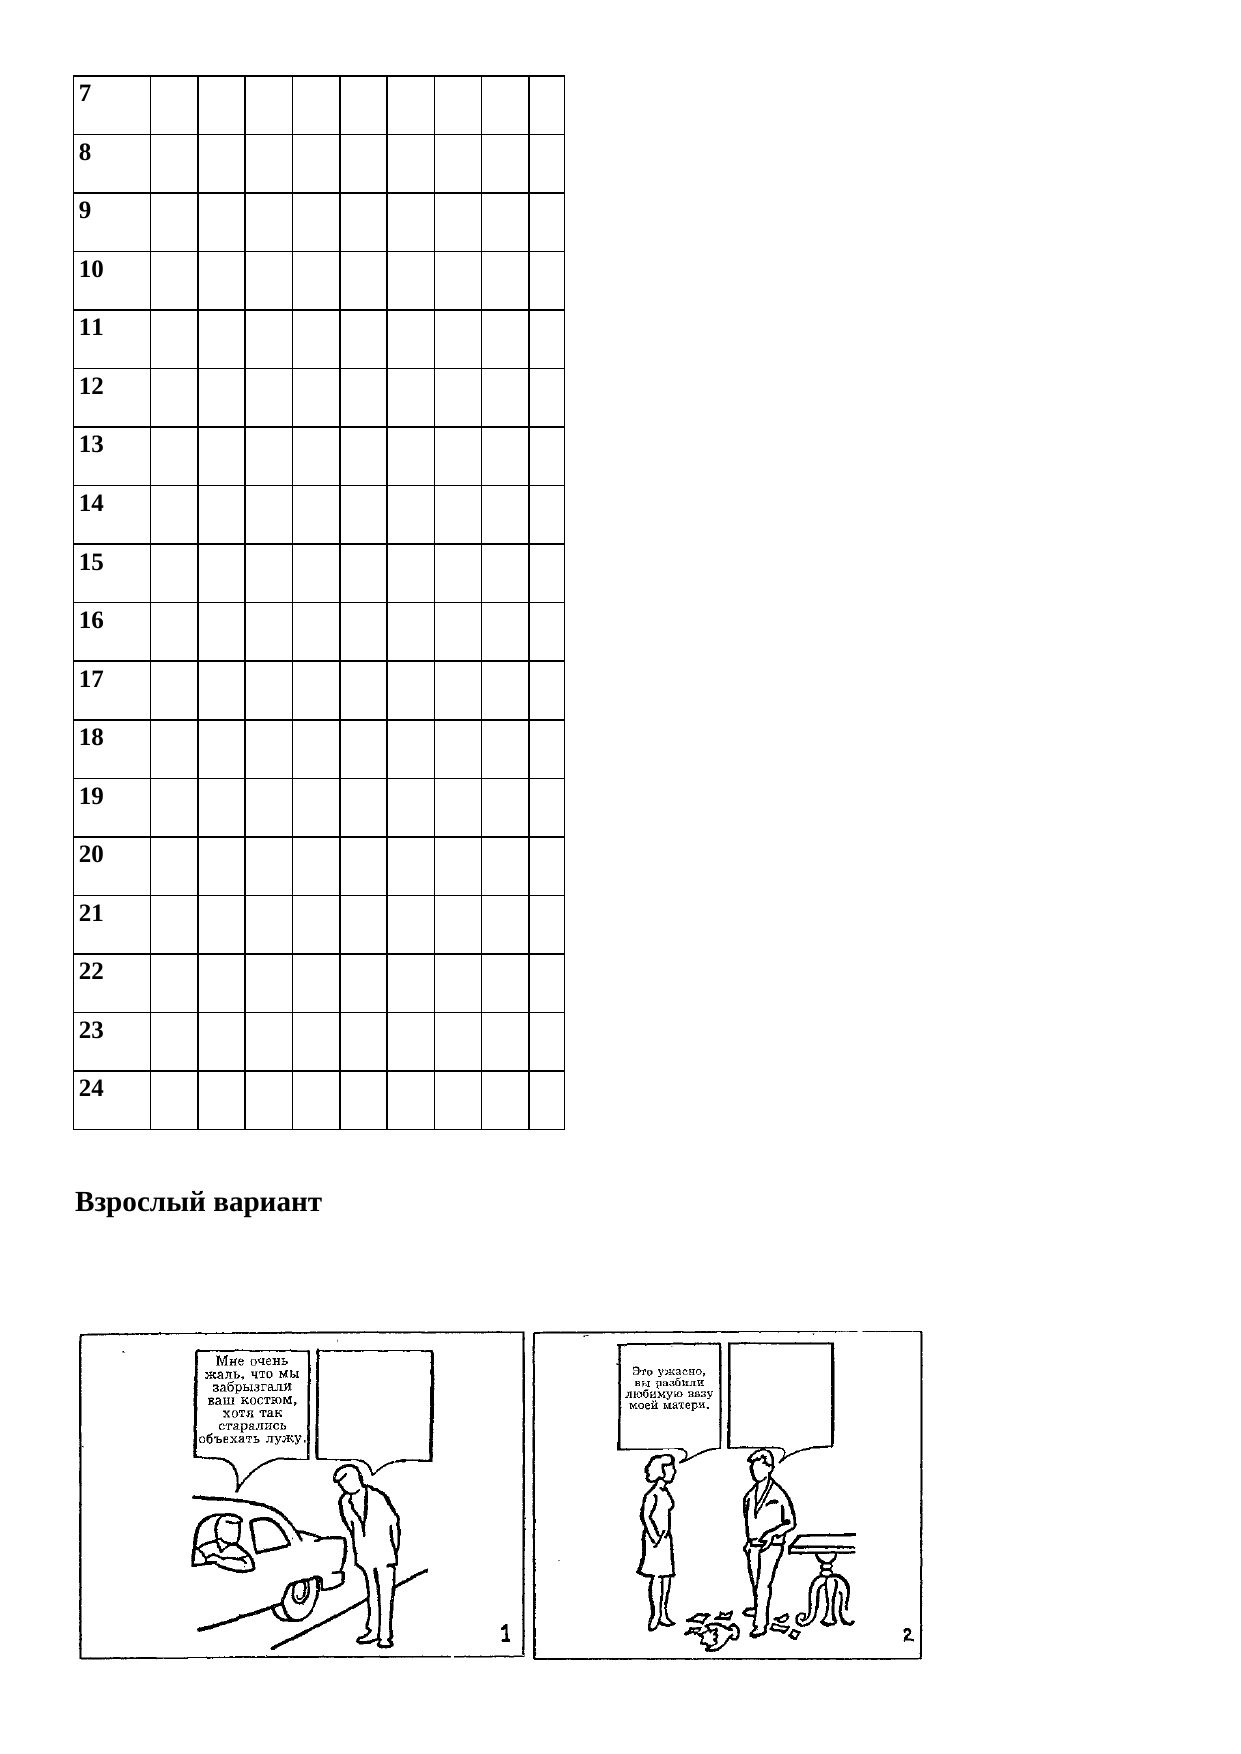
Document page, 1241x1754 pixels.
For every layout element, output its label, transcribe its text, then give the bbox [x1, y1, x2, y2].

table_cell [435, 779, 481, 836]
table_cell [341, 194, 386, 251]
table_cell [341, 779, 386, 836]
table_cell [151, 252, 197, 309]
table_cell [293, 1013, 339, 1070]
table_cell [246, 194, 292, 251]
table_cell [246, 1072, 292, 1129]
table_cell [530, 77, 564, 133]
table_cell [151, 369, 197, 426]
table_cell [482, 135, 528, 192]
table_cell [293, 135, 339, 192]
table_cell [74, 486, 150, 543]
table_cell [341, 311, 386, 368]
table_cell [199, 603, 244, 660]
text Взрослый вариант [75, 1184, 1165, 1218]
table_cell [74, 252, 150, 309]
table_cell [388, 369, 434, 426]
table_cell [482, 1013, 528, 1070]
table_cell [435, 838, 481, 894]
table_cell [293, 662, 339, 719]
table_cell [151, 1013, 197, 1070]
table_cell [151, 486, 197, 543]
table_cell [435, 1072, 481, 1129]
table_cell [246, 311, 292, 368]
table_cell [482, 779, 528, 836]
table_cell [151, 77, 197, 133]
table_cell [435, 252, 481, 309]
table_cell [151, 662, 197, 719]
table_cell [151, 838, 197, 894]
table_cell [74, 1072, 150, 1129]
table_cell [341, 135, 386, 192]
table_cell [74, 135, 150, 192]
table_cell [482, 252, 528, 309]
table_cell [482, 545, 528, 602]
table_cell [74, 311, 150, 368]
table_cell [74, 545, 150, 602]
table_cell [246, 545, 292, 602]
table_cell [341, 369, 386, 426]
picture [75, 1325, 929, 1664]
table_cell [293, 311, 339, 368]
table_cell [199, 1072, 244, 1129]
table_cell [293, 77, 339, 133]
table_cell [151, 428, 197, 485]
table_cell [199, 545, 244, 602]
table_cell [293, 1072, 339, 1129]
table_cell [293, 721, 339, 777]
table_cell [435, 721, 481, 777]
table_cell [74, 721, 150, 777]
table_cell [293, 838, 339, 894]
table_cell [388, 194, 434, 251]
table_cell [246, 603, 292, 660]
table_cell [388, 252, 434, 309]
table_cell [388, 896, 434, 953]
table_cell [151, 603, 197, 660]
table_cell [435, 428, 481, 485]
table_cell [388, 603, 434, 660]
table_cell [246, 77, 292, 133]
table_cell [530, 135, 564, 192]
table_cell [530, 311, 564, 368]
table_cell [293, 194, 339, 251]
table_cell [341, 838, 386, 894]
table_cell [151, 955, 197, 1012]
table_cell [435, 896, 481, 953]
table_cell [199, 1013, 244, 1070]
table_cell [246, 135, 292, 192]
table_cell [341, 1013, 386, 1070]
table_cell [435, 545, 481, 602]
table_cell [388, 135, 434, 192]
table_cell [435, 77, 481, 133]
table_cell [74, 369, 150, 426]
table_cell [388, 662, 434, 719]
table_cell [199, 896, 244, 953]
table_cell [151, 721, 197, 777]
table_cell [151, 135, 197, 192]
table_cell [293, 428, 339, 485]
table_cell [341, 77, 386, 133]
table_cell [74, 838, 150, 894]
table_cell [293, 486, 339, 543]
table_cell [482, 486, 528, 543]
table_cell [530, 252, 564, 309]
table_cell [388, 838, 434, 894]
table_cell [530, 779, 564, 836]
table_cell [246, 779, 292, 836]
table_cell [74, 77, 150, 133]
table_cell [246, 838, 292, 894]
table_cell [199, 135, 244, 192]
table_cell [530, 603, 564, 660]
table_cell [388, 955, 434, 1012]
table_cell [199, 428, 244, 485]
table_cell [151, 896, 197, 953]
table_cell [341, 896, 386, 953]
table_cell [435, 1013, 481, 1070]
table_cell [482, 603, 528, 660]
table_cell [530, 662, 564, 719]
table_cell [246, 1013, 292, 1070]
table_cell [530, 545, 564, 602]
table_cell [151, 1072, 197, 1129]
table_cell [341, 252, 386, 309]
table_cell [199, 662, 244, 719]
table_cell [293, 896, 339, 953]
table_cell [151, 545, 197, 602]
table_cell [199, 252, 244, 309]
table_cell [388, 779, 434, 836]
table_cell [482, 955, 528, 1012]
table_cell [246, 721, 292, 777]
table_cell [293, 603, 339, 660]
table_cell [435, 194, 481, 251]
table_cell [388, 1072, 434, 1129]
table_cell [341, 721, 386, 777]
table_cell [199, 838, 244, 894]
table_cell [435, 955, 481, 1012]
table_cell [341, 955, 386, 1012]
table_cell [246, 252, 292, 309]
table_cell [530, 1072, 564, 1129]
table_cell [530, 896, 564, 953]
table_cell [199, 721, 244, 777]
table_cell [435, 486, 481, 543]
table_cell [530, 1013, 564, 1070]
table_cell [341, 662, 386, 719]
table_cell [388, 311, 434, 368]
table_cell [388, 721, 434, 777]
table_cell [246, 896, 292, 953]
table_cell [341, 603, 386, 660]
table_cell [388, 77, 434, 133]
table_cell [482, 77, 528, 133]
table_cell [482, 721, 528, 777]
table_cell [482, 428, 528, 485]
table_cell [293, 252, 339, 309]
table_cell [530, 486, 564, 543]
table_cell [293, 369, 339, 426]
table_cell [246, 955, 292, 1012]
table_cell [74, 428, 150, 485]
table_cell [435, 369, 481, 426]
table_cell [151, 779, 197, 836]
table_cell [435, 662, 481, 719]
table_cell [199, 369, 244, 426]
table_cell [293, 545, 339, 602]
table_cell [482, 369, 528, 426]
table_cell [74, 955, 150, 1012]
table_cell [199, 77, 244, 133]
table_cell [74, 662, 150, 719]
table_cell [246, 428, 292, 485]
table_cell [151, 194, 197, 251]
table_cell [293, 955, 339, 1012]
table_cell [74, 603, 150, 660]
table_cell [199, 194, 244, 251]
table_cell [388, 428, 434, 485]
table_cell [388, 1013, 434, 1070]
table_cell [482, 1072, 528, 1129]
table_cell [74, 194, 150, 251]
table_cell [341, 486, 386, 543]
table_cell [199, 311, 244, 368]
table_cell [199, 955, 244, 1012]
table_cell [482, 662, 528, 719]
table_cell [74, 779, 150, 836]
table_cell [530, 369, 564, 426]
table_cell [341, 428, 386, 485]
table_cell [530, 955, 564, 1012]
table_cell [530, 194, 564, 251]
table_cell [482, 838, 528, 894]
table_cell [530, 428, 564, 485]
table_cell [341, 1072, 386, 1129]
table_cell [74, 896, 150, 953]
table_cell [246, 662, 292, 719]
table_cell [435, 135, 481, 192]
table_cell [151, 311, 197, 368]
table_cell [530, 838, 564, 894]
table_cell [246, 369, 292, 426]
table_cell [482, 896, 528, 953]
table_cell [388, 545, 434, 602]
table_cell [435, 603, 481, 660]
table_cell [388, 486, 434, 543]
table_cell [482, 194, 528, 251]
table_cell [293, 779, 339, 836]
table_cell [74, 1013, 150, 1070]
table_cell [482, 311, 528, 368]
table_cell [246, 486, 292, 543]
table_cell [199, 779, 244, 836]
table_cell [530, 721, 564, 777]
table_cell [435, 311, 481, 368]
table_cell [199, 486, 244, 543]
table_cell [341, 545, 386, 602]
